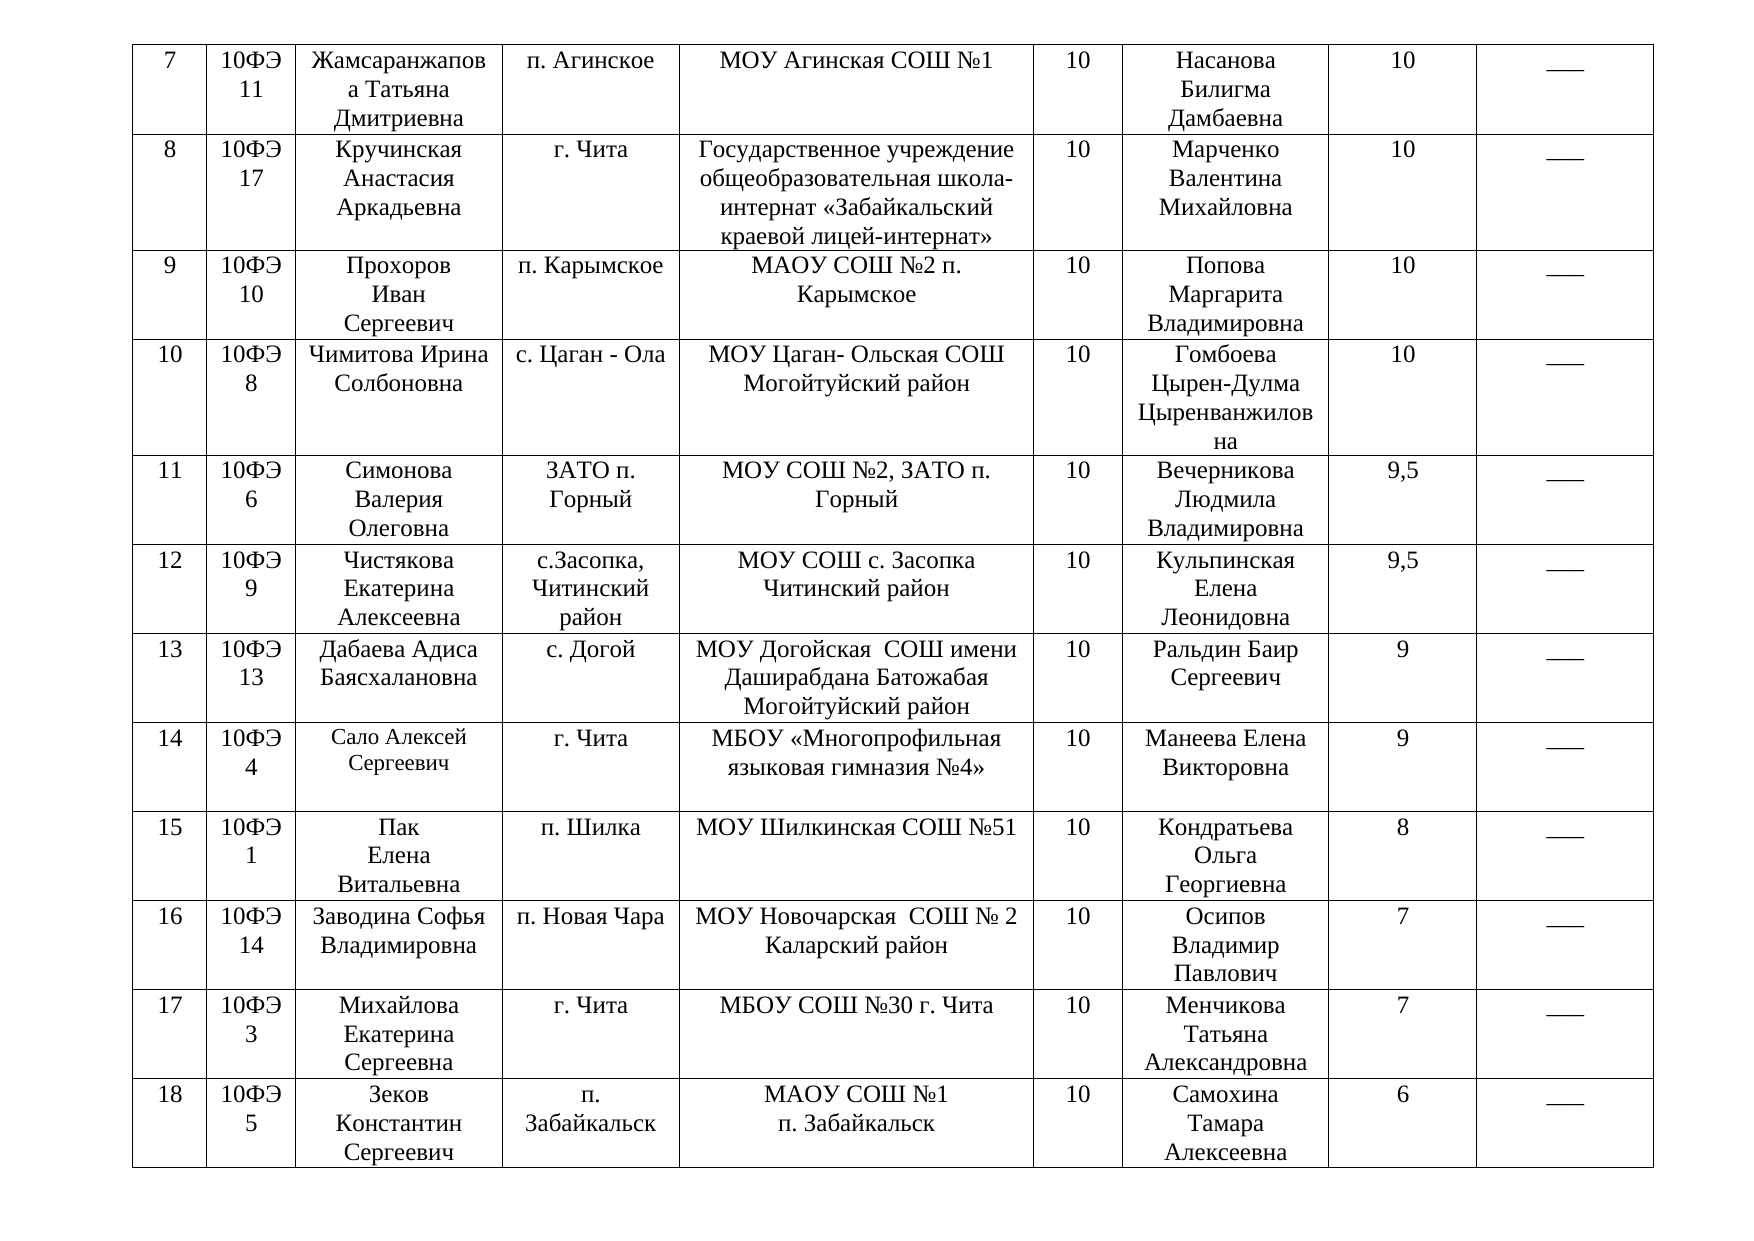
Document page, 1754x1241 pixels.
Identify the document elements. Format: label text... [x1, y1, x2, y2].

table_cell Марченко Валентина Михайловна [1123, 135, 1328, 249]
table_cell Насанова Билигма Дамбаевна [1123, 45, 1328, 133]
table_cell Пак Елена Витальевна [296, 812, 502, 900]
table_cell 9,5 [1329, 456, 1476, 544]
table_cell МОУ Новочарская СОШ № 2 Каларский район [680, 901, 1033, 989]
table_cell 9,5 [1329, 545, 1476, 633]
table_cell 10ФЭ13 [207, 634, 295, 722]
table_cell 10 [1034, 723, 1122, 811]
table_cell 13 [133, 634, 206, 722]
table_cell 10 [1034, 812, 1122, 900]
table_cell 9 [133, 251, 206, 338]
table_cell МАОУ СОШ №1 п. Забайкальск [680, 1079, 1033, 1167]
table_cell г. Чита [503, 723, 679, 811]
table_cell 10ФЭ14 [207, 901, 295, 989]
table_cell 10 [1034, 456, 1122, 544]
table_cell п. Новая Чара [503, 901, 679, 989]
table_cell п. Агинское [503, 45, 679, 133]
table_cell 10 [1034, 251, 1122, 338]
table_cell 6 [1329, 1079, 1476, 1167]
table_cell МБОУ СОШ №30 г. Чита [680, 990, 1033, 1078]
table_cell г. Чита [503, 135, 679, 249]
table_cell 10ФЭ6 [207, 456, 295, 544]
table_cell с.Засопка, Читинский район [503, 545, 679, 633]
table_cell Заводина Софья Владимировна [296, 901, 502, 989]
table_cell Чимитова Ирина Солбоновна [296, 340, 502, 454]
table_cell Симонова Валерия Олеговна [296, 456, 502, 544]
table_cell Михайлова Екатерина Сергеевна [296, 990, 502, 1078]
table_cell 10ФЭ8 [207, 340, 295, 454]
table_cell 10ФЭ17 [207, 135, 295, 249]
table_cell 17 [133, 990, 206, 1078]
table_cell 10 [1034, 1079, 1122, 1167]
table_cell 7 [1329, 990, 1476, 1078]
table_cell Менчикова Татьяна Александровна [1123, 990, 1328, 1078]
table_cell МАОУ СОШ №2 п. Карымское [680, 251, 1033, 338]
table_cell 10 [1034, 545, 1122, 633]
table_cell Манеева Елена Викторовна [1123, 723, 1328, 811]
table_cell с. Цаган - Ола [503, 340, 679, 454]
table_cell ___ [1477, 251, 1653, 338]
table_cell 12 [133, 545, 206, 633]
table_cell Зеков Константин Сергеевич [296, 1079, 502, 1167]
table_cell ___ [1477, 990, 1653, 1078]
table_cell ___ [1477, 634, 1653, 722]
table_cell 10ФЭ10 [207, 251, 295, 338]
table_cell ___ [1477, 545, 1653, 633]
table_cell Гомбоева Цырен-Дулма Цыренванжиловна [1123, 340, 1328, 454]
table_cell 10 [1034, 901, 1122, 989]
table_cell 10 [133, 340, 206, 454]
table_cell МОУ Цаган- Ольская СОШ Могойтуйский район [680, 340, 1033, 454]
table_cell Кульпинская Елена Леонидовна [1123, 545, 1328, 633]
table_cell Дабаева Адиса Баясхалановна [296, 634, 502, 722]
table_cell МОУ Догойская СОШ имени Даширабдана Батожабая Могойтуйский район [680, 634, 1033, 722]
table_cell Ральдин Баир Сергеевич [1123, 634, 1328, 722]
table_cell 10 [1034, 135, 1122, 249]
table_cell 14 [133, 723, 206, 811]
table_cell 10ФЭ9 [207, 545, 295, 633]
table_cell 10 [1034, 634, 1122, 722]
table_cell 10 [1329, 340, 1476, 454]
table_cell 10ФЭ4 [207, 723, 295, 811]
table_cell Чистякова Екатерина Алексеевна [296, 545, 502, 633]
table_cell 10ФЭ11 [207, 45, 295, 133]
table_cell ___ [1477, 340, 1653, 454]
table_cell ___ [1477, 812, 1653, 900]
table_cell 7 [133, 45, 206, 133]
table_cell ЗАТО п. Горный [503, 456, 679, 544]
table_cell 10 [1329, 45, 1476, 133]
table_cell Самохина Тамара Алексеевна [1123, 1079, 1328, 1167]
table_cell 10 [1034, 45, 1122, 133]
table_cell ___ [1477, 1079, 1653, 1167]
table_cell МОУ СОШ №2, ЗАТО п. Горный [680, 456, 1033, 544]
table_cell 18 [133, 1079, 206, 1167]
table_cell МОУ СОШ с. Засопка Читинский район [680, 545, 1033, 633]
table_cell Вечерникова Людмила Владимировна [1123, 456, 1328, 544]
table_cell Попова Маргарита Владимировна [1123, 251, 1328, 338]
table_cell 10ФЭ5 [207, 1079, 295, 1167]
table_cell п. Карымское [503, 251, 679, 338]
table_cell 8 [133, 135, 206, 249]
table_cell 9 [1329, 634, 1476, 722]
table_cell 15 [133, 812, 206, 900]
table_cell МОУ Шилкинская СОШ №51 [680, 812, 1033, 900]
table_cell 10ФЭ3 [207, 990, 295, 1078]
table_cell г. Чита [503, 990, 679, 1078]
table_cell Кондратьева Ольга Георгиевна [1123, 812, 1328, 900]
table_cell 10ФЭ1 [207, 812, 295, 900]
table_cell Сало Алексей Сергеевич [296, 723, 502, 811]
table_cell МБОУ «Многопрофильная языковая гимназия №4» [680, 723, 1033, 811]
table_cell Жамсаранжапова Татьяна Дмитриевна [296, 45, 502, 133]
table_cell с. Догой [503, 634, 679, 722]
table_cell Кручинская Анастасия Аркадьевна [296, 135, 502, 249]
table_cell 10 [1034, 340, 1122, 454]
table_cell 10 [1329, 135, 1476, 249]
table_cell Государственное учреждение общеобразовательная школа-интернат «Забайкальский краевой лицей-интернат» [680, 135, 1033, 249]
table_cell 10 [1034, 990, 1122, 1078]
table_cell ___ [1477, 723, 1653, 811]
table_cell 7 [1329, 901, 1476, 989]
table_cell ___ [1477, 901, 1653, 989]
table_cell Осипов Владимир Павлович [1123, 901, 1328, 989]
table_cell ___ [1477, 45, 1653, 133]
table_cell 9 [1329, 723, 1476, 811]
table_cell 8 [1329, 812, 1476, 900]
table_cell 16 [133, 901, 206, 989]
table_cell п. Забайкальск [503, 1079, 679, 1167]
table_cell п. Шилка [503, 812, 679, 900]
table_cell ___ [1477, 456, 1653, 544]
table_cell Прохоров Иван Сергеевич [296, 251, 502, 338]
table_cell 10 [1329, 251, 1476, 338]
table_cell ___ [1477, 135, 1653, 249]
table_cell 11 [133, 456, 206, 544]
table_cell МОУ Агинская СОШ №1 [680, 45, 1033, 133]
